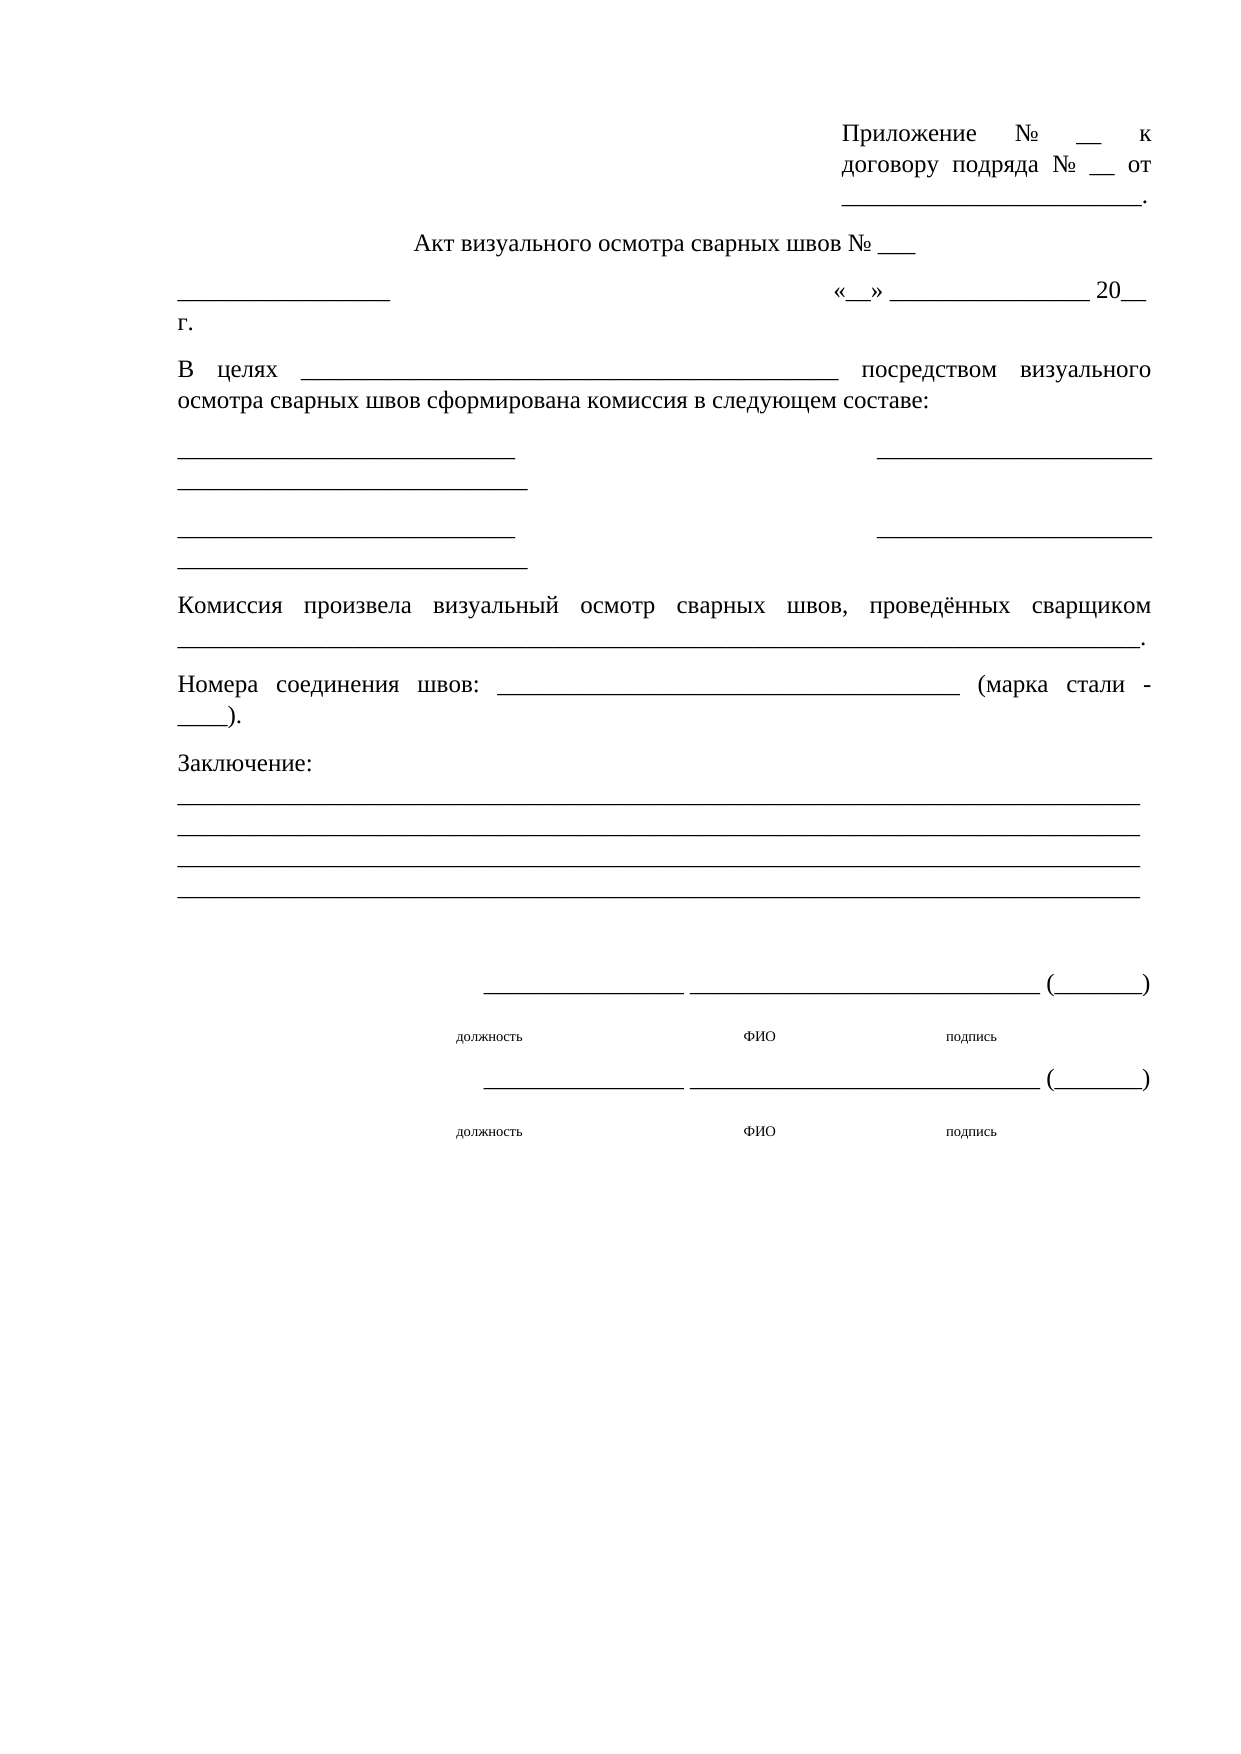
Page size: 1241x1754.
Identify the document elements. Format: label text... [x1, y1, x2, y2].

text должность ФИО подпись [177, 1015, 1152, 1044]
text ________________ ____________________________ (_______) [177, 1063, 1152, 1092]
text В целях ___________________________________________ посредством визуального осмотра сварных швов сформирована комиссия в следующем составе: [177, 354, 1152, 414]
text ___________________________ ______________________ ____________________________ [177, 433, 1152, 493]
text должность ФИО подпись [177, 1111, 1152, 1139]
text ___________________________ ______________________ ____________________________ [177, 512, 1152, 572]
text Номера соединения швов: _____________________________________ (марка стали - ____). [177, 669, 1152, 729]
text ________________ ____________________________ (_______) [177, 968, 1152, 996]
text Комиссия произвела визуальный осмотр сварных швов, проведённых сварщиком _____________________________________________________________________________. [177, 591, 1152, 650]
text Приложение № __ к договору подряда № __ от ________________________. [842, 118, 1152, 209]
text _________________ «__» ________________ 20__ г. [177, 276, 1152, 335]
text Заключение: ____________________________________________________________________________________________________________________________________________________________________________________________________________________________________________________________________________________________________________________ [177, 748, 1152, 901]
text Акт визуального осмотра сварных швов № ___ [177, 228, 1152, 257]
